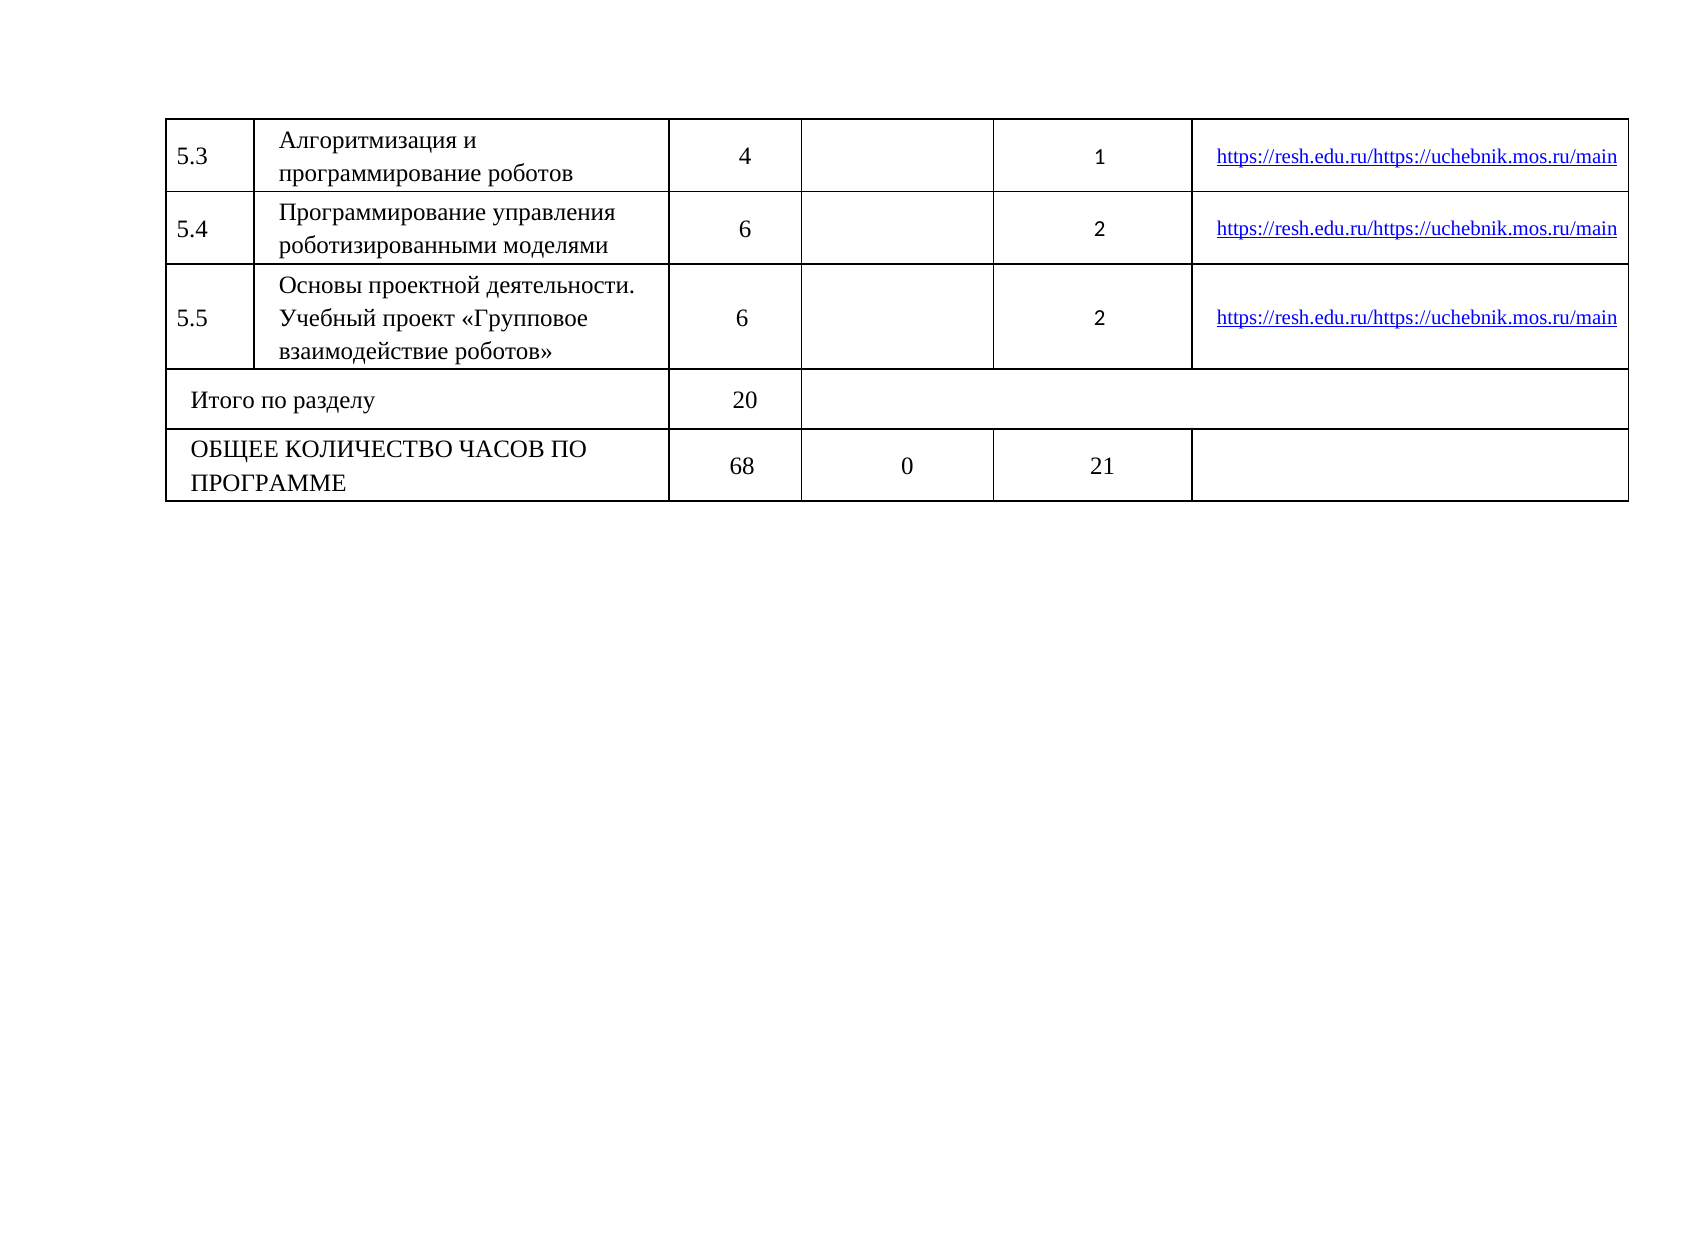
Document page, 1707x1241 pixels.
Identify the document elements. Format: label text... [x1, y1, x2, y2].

table_cell 4 [670, 120, 801, 191]
table_cell [802, 265, 993, 368]
table_cell 1 [994, 120, 1191, 191]
table_cell 68 [670, 430, 801, 500]
table_cell 5.4 [167, 192, 253, 263]
table_cell [802, 120, 993, 191]
table_cell 2 [994, 192, 1191, 263]
table_cell 20 [670, 370, 801, 428]
table_cell https://resh.edu.ru/https://uchebnik.mos.ru/main [1193, 265, 1628, 368]
table_cell 2 [994, 265, 1191, 368]
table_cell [1193, 192, 1628, 263]
table_cell [1193, 430, 1628, 500]
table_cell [1193, 120, 1628, 191]
table_cell 5.5 [167, 265, 253, 368]
table_cell 5.3 [167, 120, 253, 191]
table_cell 0 [802, 430, 993, 500]
table_cell Алгоритмизация и программирование роботов [255, 120, 668, 191]
table_cell Итого по разделу [167, 370, 668, 428]
table_cell 6 [670, 192, 801, 263]
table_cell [255, 192, 668, 263]
table_cell 21 [994, 430, 1191, 500]
table_cell [802, 192, 993, 263]
table_cell Основы проектной деятельности. Учебный проект «Групповое взаимодействие роботов» [255, 265, 668, 368]
table_cell [802, 370, 1628, 428]
table_cell 6 [670, 265, 801, 368]
table_cell ОБЩЕЕ КОЛИЧЕСТВО ЧАСОВ ПО ПРОГРАММЕ [167, 430, 668, 500]
